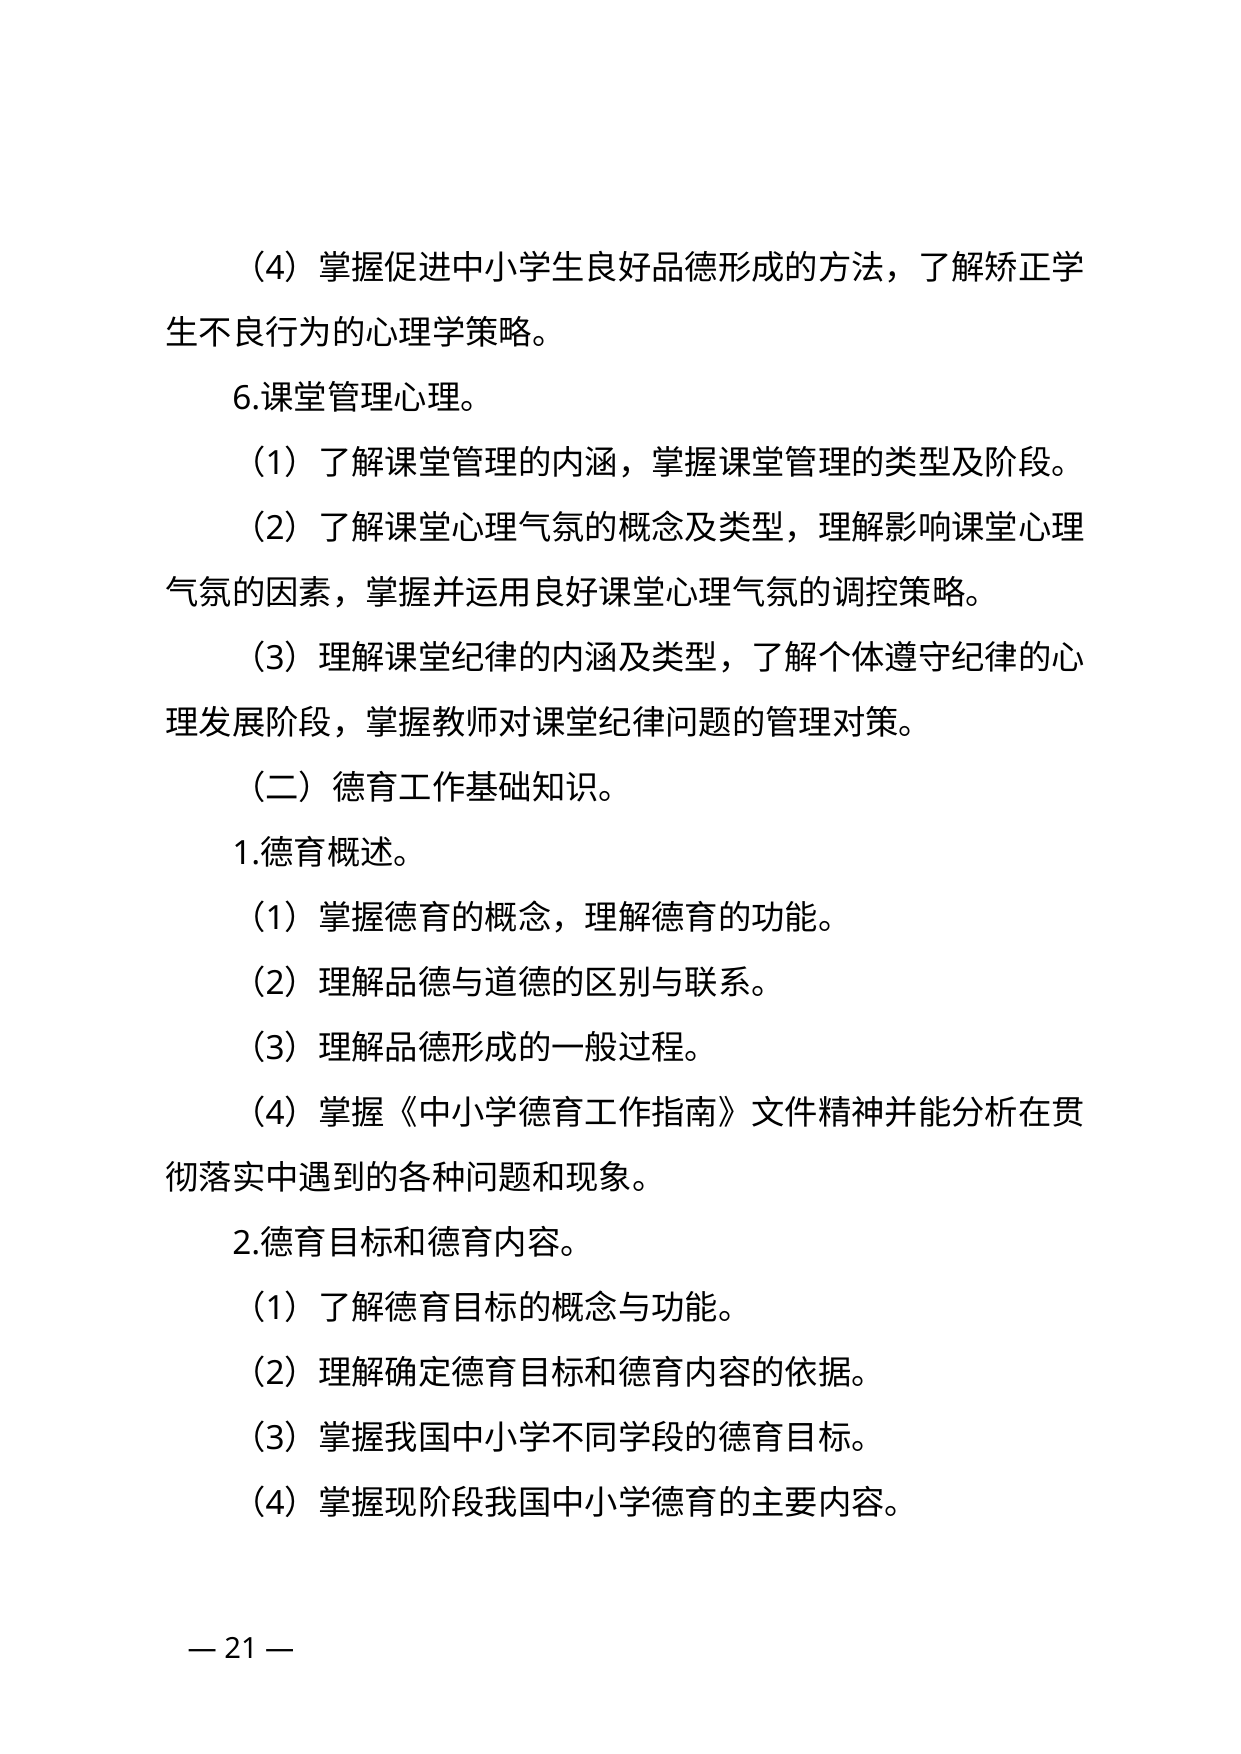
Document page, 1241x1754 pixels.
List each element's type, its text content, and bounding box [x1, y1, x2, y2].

text （1）了解课堂管理的内涵，掌握课堂管理的类型及阶段。 [165, 428, 1087, 493]
text 6.课堂管理心理。 [165, 363, 1087, 428]
text （4）掌握《中小学德育工作指南》文件精神并能分析在贯彻落实中遇到的各种问题和现象。 [165, 1078, 1087, 1208]
text （4）掌握促进中小学生良好品德形成的方法，了解矫正学生不良行为的心理学策略。 [165, 233, 1087, 363]
text （3）理解品德形成的一般过程。 [165, 1013, 1087, 1078]
text （1）掌握德育的概念，理解德育的功能。 [165, 883, 1087, 948]
text 2.德育目标和德育内容。 [165, 1208, 1087, 1273]
text （3）理解课堂纪律的内涵及类型，了解个体遵守纪律的心理发展阶段，掌握教师对课堂纪律问题的管理对策。 [165, 623, 1087, 753]
text （4）掌握现阶段我国中小学德育的主要内容。 [165, 1468, 1087, 1533]
list 理解确定德育目标和德育内容的依据。 [165, 1338, 1087, 1403]
text （1）了解德育目标的概念与功能。 [165, 1273, 1087, 1338]
text 1.德育概述。 [165, 818, 1087, 883]
text （2）理解品德与道德的区别与联系。 [165, 948, 1087, 1013]
text （二）德育工作基础知识。 [165, 753, 1087, 818]
list 掌握我国中小学不同学段的德育目标。 [165, 1403, 1087, 1468]
text （2）了解课堂心理气氛的概念及类型，理解影响课堂心理气氛的因素，掌握并运用良好课堂心理气氛的调控策略。 [165, 493, 1087, 623]
